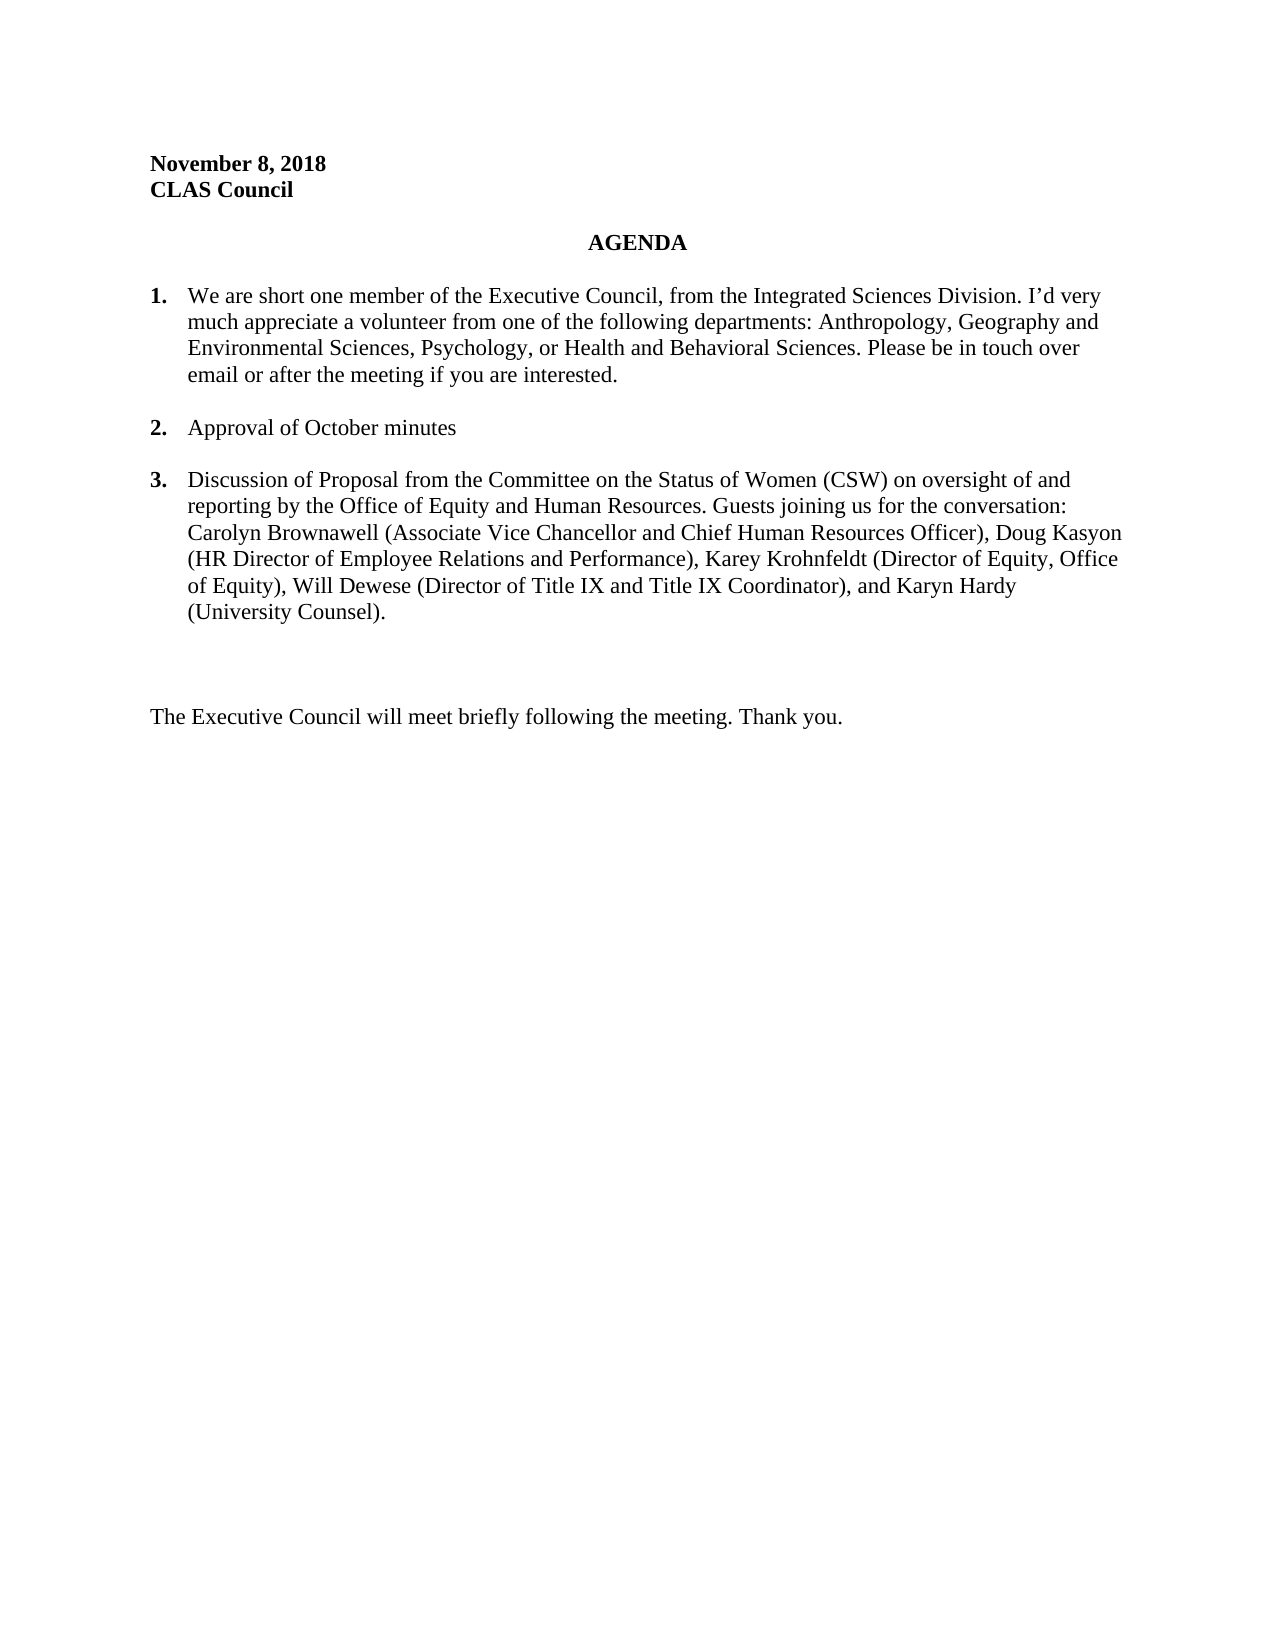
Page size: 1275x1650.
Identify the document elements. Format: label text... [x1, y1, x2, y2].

text The Executive Council will meet briefly following the meeting. Thank you. [150, 703, 1125, 730]
list Approval of October minutes [150, 413, 1125, 440]
text CLAS Council [150, 176, 1125, 203]
text AGENDA [150, 229, 1125, 255]
list We are short one member of the Executive Council, from the Integrated Sciences Division. I’d very much appreciate a volunteer from one of the following departments: Anthropology, Geography and Environmental Sciences, Psychology, or Health and Behavioral Sciences. Please be in touch over email or after the meeting if you are interested. [150, 282, 1125, 387]
list Discussion of Proposal from the Committee on the Status of Women (CSW) on oversight of and reporting by the Office of Equity and Human Resources. Guests joining us for the conversation: Carolyn Brownawell (Associate Vice Chancellor and Chief Human Resources Officer), Doug Kasyon (HR Director of Employee Relations and Performance), Karey Krohnfeldt (Director of Equity, Office of Equity), Will Dewese (Director of Title IX and Title IX Coordinator), and Karyn Hardy (University Counsel). [150, 466, 1125, 624]
text November 8, 2018 [150, 150, 1125, 176]
